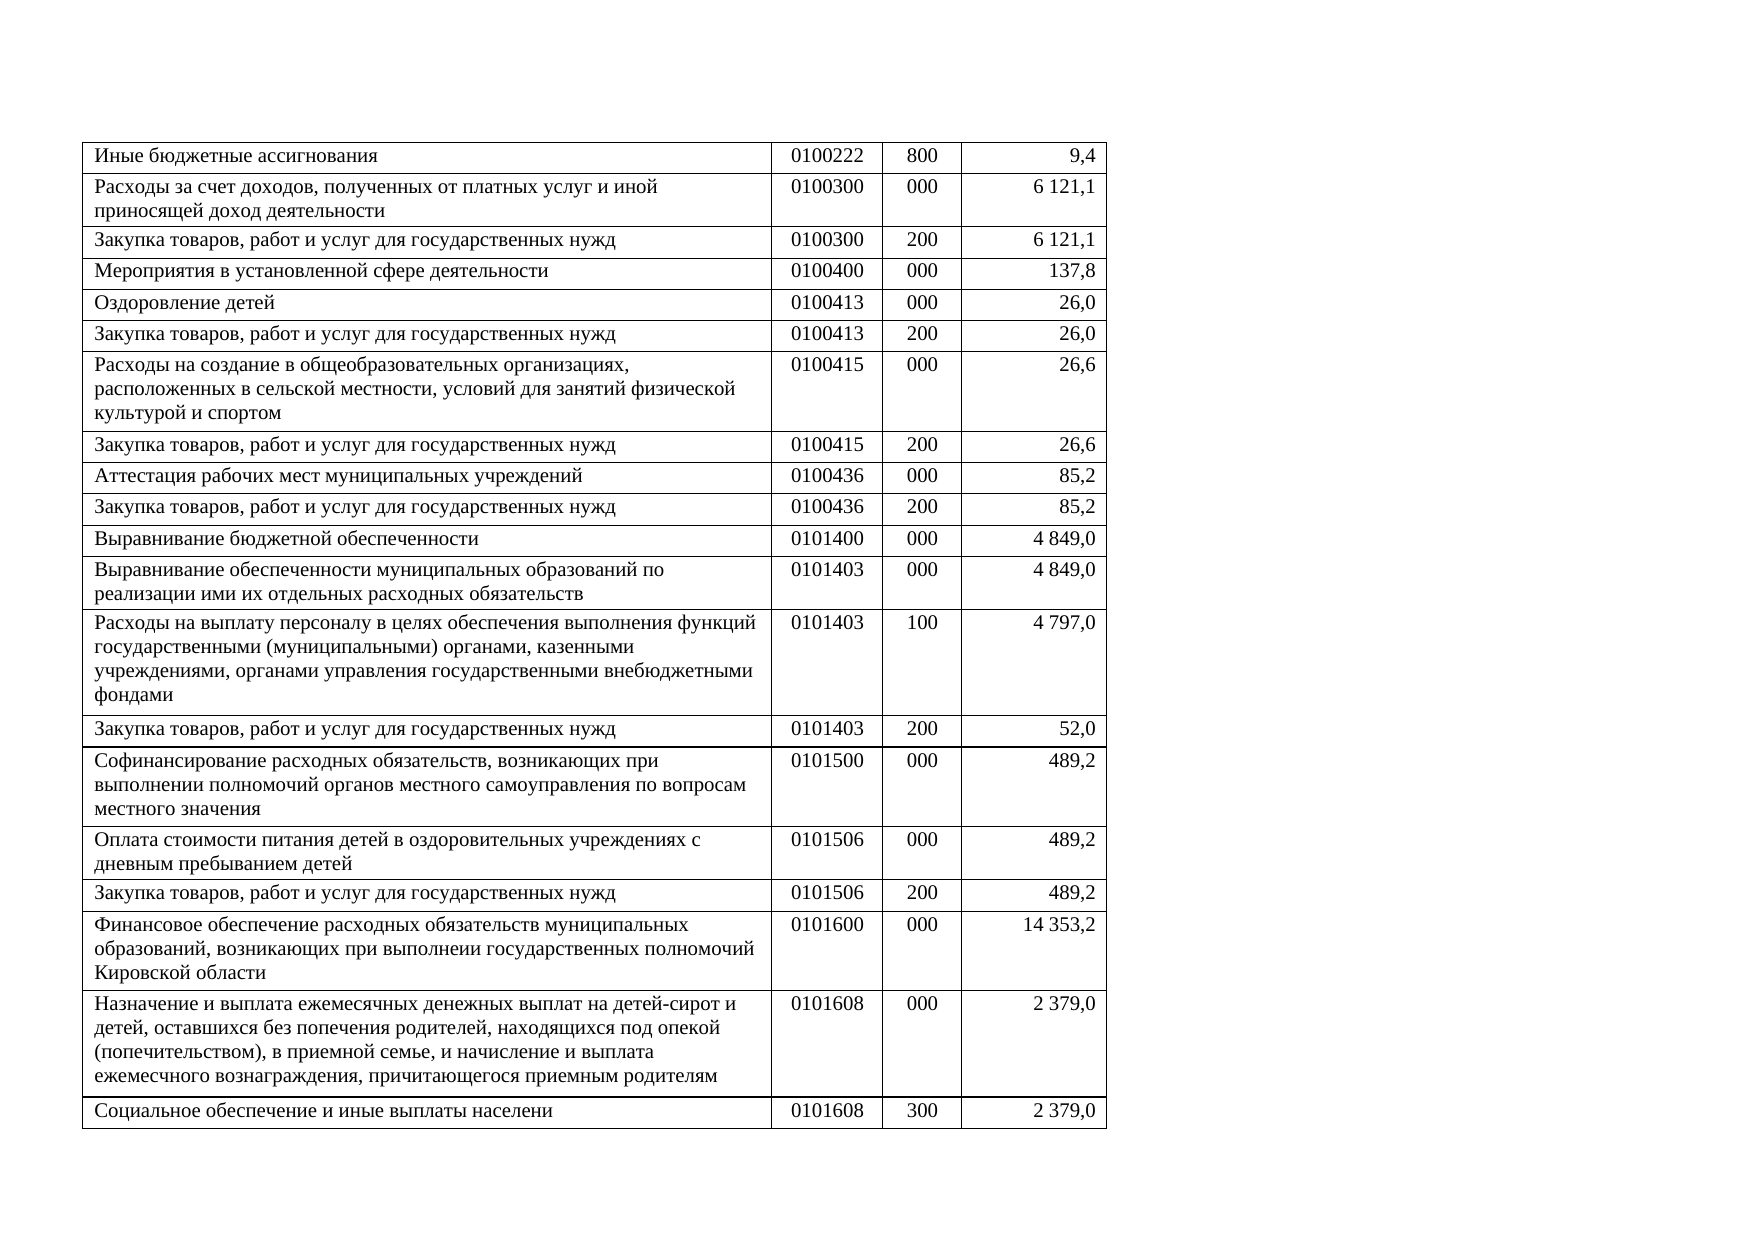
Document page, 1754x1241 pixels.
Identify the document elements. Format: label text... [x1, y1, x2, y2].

table_cell Оздоровление детей [83, 290, 771, 320]
table_cell 137,8 [962, 259, 1106, 289]
table_cell 26,0 [962, 290, 1106, 320]
table_cell 85,2 [962, 463, 1106, 493]
table_cell 0100415 [772, 432, 882, 462]
table_cell 0100222 [772, 143, 882, 173]
table_cell 000 [883, 174, 961, 226]
table_cell Расходы на создание в общеобразовательных организациях, расположенных в сельской местности, условий для занятий физической культурой и спортом [83, 352, 771, 431]
table_cell 0101506 [772, 827, 882, 879]
table_cell 0101608 [772, 1098, 882, 1128]
table_cell 800 [883, 143, 961, 173]
table_cell 489,2 [962, 748, 1106, 826]
table_cell 200 [883, 227, 961, 257]
table_cell Финансовое обеспечение расходных обязательств муниципальных образований, возникающих при выполнеии государственных полномочий Кировской области [83, 912, 771, 990]
table_cell 0101506 [772, 880, 882, 911]
table_cell 85,2 [962, 494, 1106, 524]
table_cell 0100300 [772, 174, 882, 226]
table_cell 000 [883, 259, 961, 289]
table_cell 200 [883, 494, 961, 524]
table_cell Оплата стоимости питания детей в оздоровительных учреждениях с дневным пребыванием детей [83, 827, 771, 879]
table_cell 489,2 [962, 827, 1106, 879]
table_cell 200 [883, 321, 961, 351]
table_cell Выравнивание обеспеченности муниципальных образований по реализации ими их отдельных расходных обязательств [83, 557, 771, 609]
table_cell 000 [883, 290, 961, 320]
table_cell Закупка товаров, работ и услуг для государственных нужд [83, 494, 771, 524]
table_cell Софинансирование расходных обязательств, возникающих при выполнении полномочий органов местного самоуправления по вопросам местного значения [83, 748, 771, 826]
table_cell 0101400 [772, 526, 882, 556]
table_cell 52,0 [962, 716, 1106, 746]
table_cell Мероприятия в установленной сфере деятельности [83, 259, 771, 289]
table_cell Расходы за счет доходов, полученных от платных услуг и иной приносящей доход деятельности [83, 174, 771, 226]
table_cell 2 379,0 [962, 1098, 1106, 1128]
table_cell 000 [883, 526, 961, 556]
table_cell 0101403 [772, 610, 882, 715]
table_cell 300 [883, 1098, 961, 1128]
table_cell 0100300 [772, 227, 882, 257]
table_cell 26,0 [962, 321, 1106, 351]
table_cell 000 [883, 748, 961, 826]
table_cell Иные бюджетные ассигнования [83, 143, 771, 173]
table_cell 0100413 [772, 321, 882, 351]
table_cell Аттестация рабочих мест муниципальных учреждений [83, 463, 771, 493]
table_cell 000 [883, 991, 961, 1096]
table_cell 0101608 [772, 991, 882, 1096]
table_cell 4 849,0 [962, 557, 1106, 609]
table_cell 0100436 [772, 463, 882, 493]
table_cell 0101403 [772, 557, 882, 609]
table_cell 0100400 [772, 259, 882, 289]
table_cell 14 353,2 [962, 912, 1106, 990]
table_cell Назначение и выплата ежемесячных денежных выплат на детей-сирот и детей, оставшихся без попечения родителей, находящихся под опекой (попечительством), в приемной семье, и начисление и выплата ежемесчного вознаграждения, причитающегося приемным родителям [83, 991, 771, 1096]
table_cell 0100415 [772, 352, 882, 431]
table_cell 26,6 [962, 352, 1106, 431]
table_cell Закупка товаров, работ и услуг для государственных нужд [83, 432, 771, 462]
table_cell 000 [883, 463, 961, 493]
table_cell 200 [883, 880, 961, 911]
table_cell 4 849,0 [962, 526, 1106, 556]
table_cell 9,4 [962, 143, 1106, 173]
table_cell 4 797,0 [962, 610, 1106, 715]
table_cell 6 121,1 [962, 174, 1106, 226]
table_cell 6 121,1 [962, 227, 1106, 257]
table_cell 0100436 [772, 494, 882, 524]
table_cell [83, 227, 771, 257]
table_cell 200 [883, 716, 961, 746]
table_cell 0101403 [772, 716, 882, 746]
table_cell Закупка товаров, работ и услуг для государственных нужд [83, 321, 771, 351]
table_cell Закупка товаров, работ и услуг для государственных нужд [83, 716, 771, 746]
table_cell 489,2 [962, 880, 1106, 911]
table_cell 0100413 [772, 290, 882, 320]
table_cell 000 [883, 557, 961, 609]
table_cell 0101600 [772, 912, 882, 990]
table_cell Выравнивание бюджетной обеспеченности [83, 526, 771, 556]
table_cell Закупка товаров, работ и услуг для государственных нужд [83, 880, 771, 911]
table_cell 26,6 [962, 432, 1106, 462]
table_cell 2 379,0 [962, 991, 1106, 1096]
table_cell Социальное обеспечение и иные выплаты населени [83, 1098, 771, 1128]
table_cell 000 [883, 912, 961, 990]
table_cell 000 [883, 352, 961, 431]
table_cell 100 [883, 610, 961, 715]
table_cell 0101500 [772, 748, 882, 826]
table_cell 000 [883, 827, 961, 879]
table_cell 200 [883, 432, 961, 462]
table_cell Расходы на выплату персоналу в целях обеспечения выполнения функций государственными (муниципальными) органами, казенными учреждениями, органами управления государственными внебюджетными фондами [83, 610, 771, 715]
